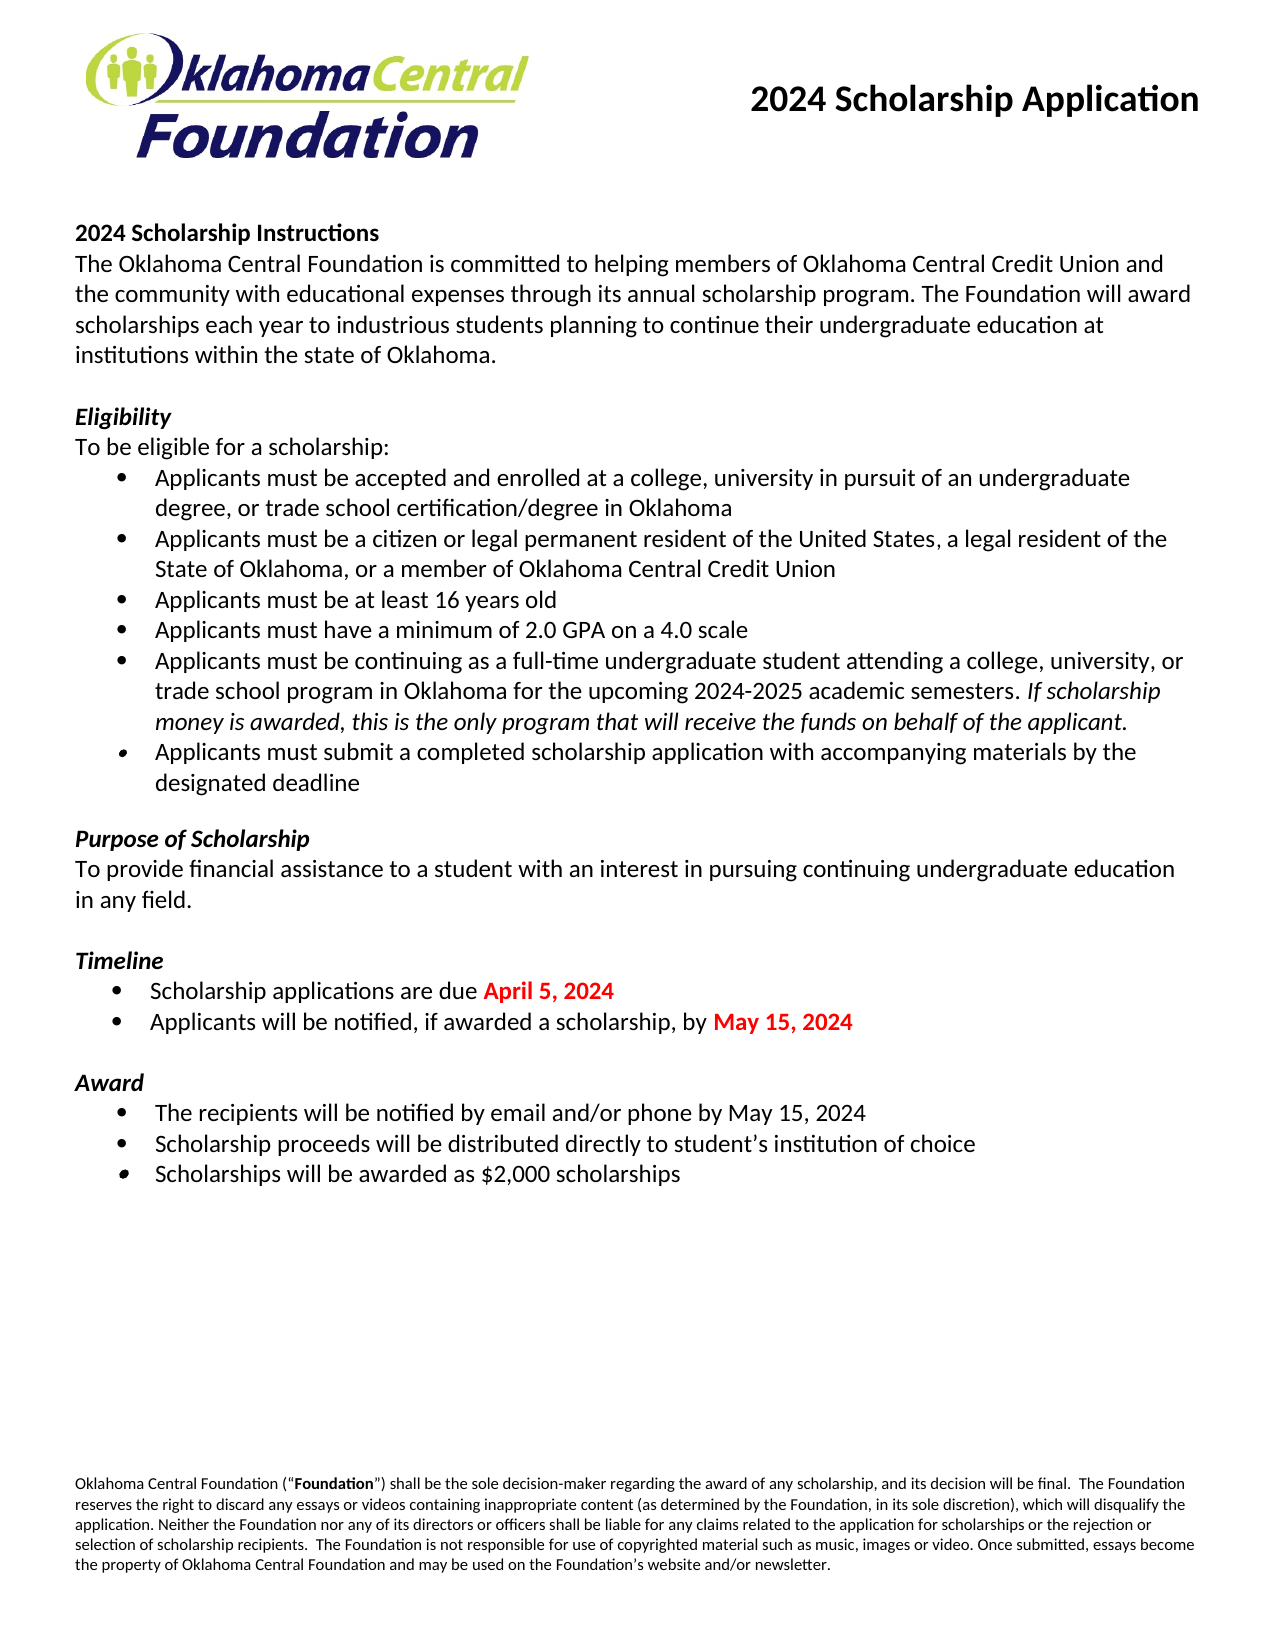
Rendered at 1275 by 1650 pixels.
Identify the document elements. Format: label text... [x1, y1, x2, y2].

list The recipients will be notified by email and/or phone by May 15, 2024 [117, 1097, 1200, 1128]
text To provide financial assistance to a student with an interest in pursuing continuing undergraduate education in any field. [75, 853, 1200, 914]
text The Oklahoma Central Foundation is committed to helping members of Oklahoma Central Credit Union and the community with educational expenses through its annual scholarship program. The Foundation will award scholarships each year to industrious students planning to continue their undergraduate education at institutions within the state of Oklahoma. [75, 248, 1200, 370]
list Applicants will be notified, if awarded a scholarship, by May 15, 2024 [112, 1006, 1200, 1036]
list Applicants must have a minimum of 2.0 GPA on a 4.0 scale [117, 614, 1200, 645]
text Eligibility [75, 401, 1200, 431]
list Scholarship proceeds will be distributed directly to student’s institution of choice [117, 1128, 1200, 1158]
list Scholarships will be awarded as $2,000 scholarships [117, 1158, 1200, 1189]
list Applicants must be a citizen or legal permanent resident of the United States, a legal resident of the State of Oklahoma, or a member of Oklahoma Central Credit Union [117, 523, 1200, 584]
text Purpose of Scholarship [75, 823, 1200, 853]
text 2024 Scholarship Instructions [75, 217, 1200, 248]
picture [86, 33, 529, 158]
list Applicants must be at least 16 years old [117, 584, 1200, 614]
list Applicants must be continuing as a full-time undergraduate student attending a college, university, or trade school program in Oklahoma for the upcoming 2024-2025 academic semesters. If scholarship money is awarded, this is the only program that will receive the funds on behalf of the applicant. [117, 645, 1200, 736]
list Applicants must be accepted and enrolled at a college, university in pursuit of an undergraduate degree, or trade school certification/degree in Oklahoma [117, 462, 1200, 523]
list Scholarship applications are due April 5, 2024 [112, 975, 1200, 1006]
text To be eligible for a scholarship: [75, 431, 1200, 462]
text Timeline [75, 945, 1200, 975]
text Award [75, 1067, 1200, 1097]
list Applicants must submit a completed scholarship application with accompanying materials by the designated deadline [117, 736, 1200, 797]
